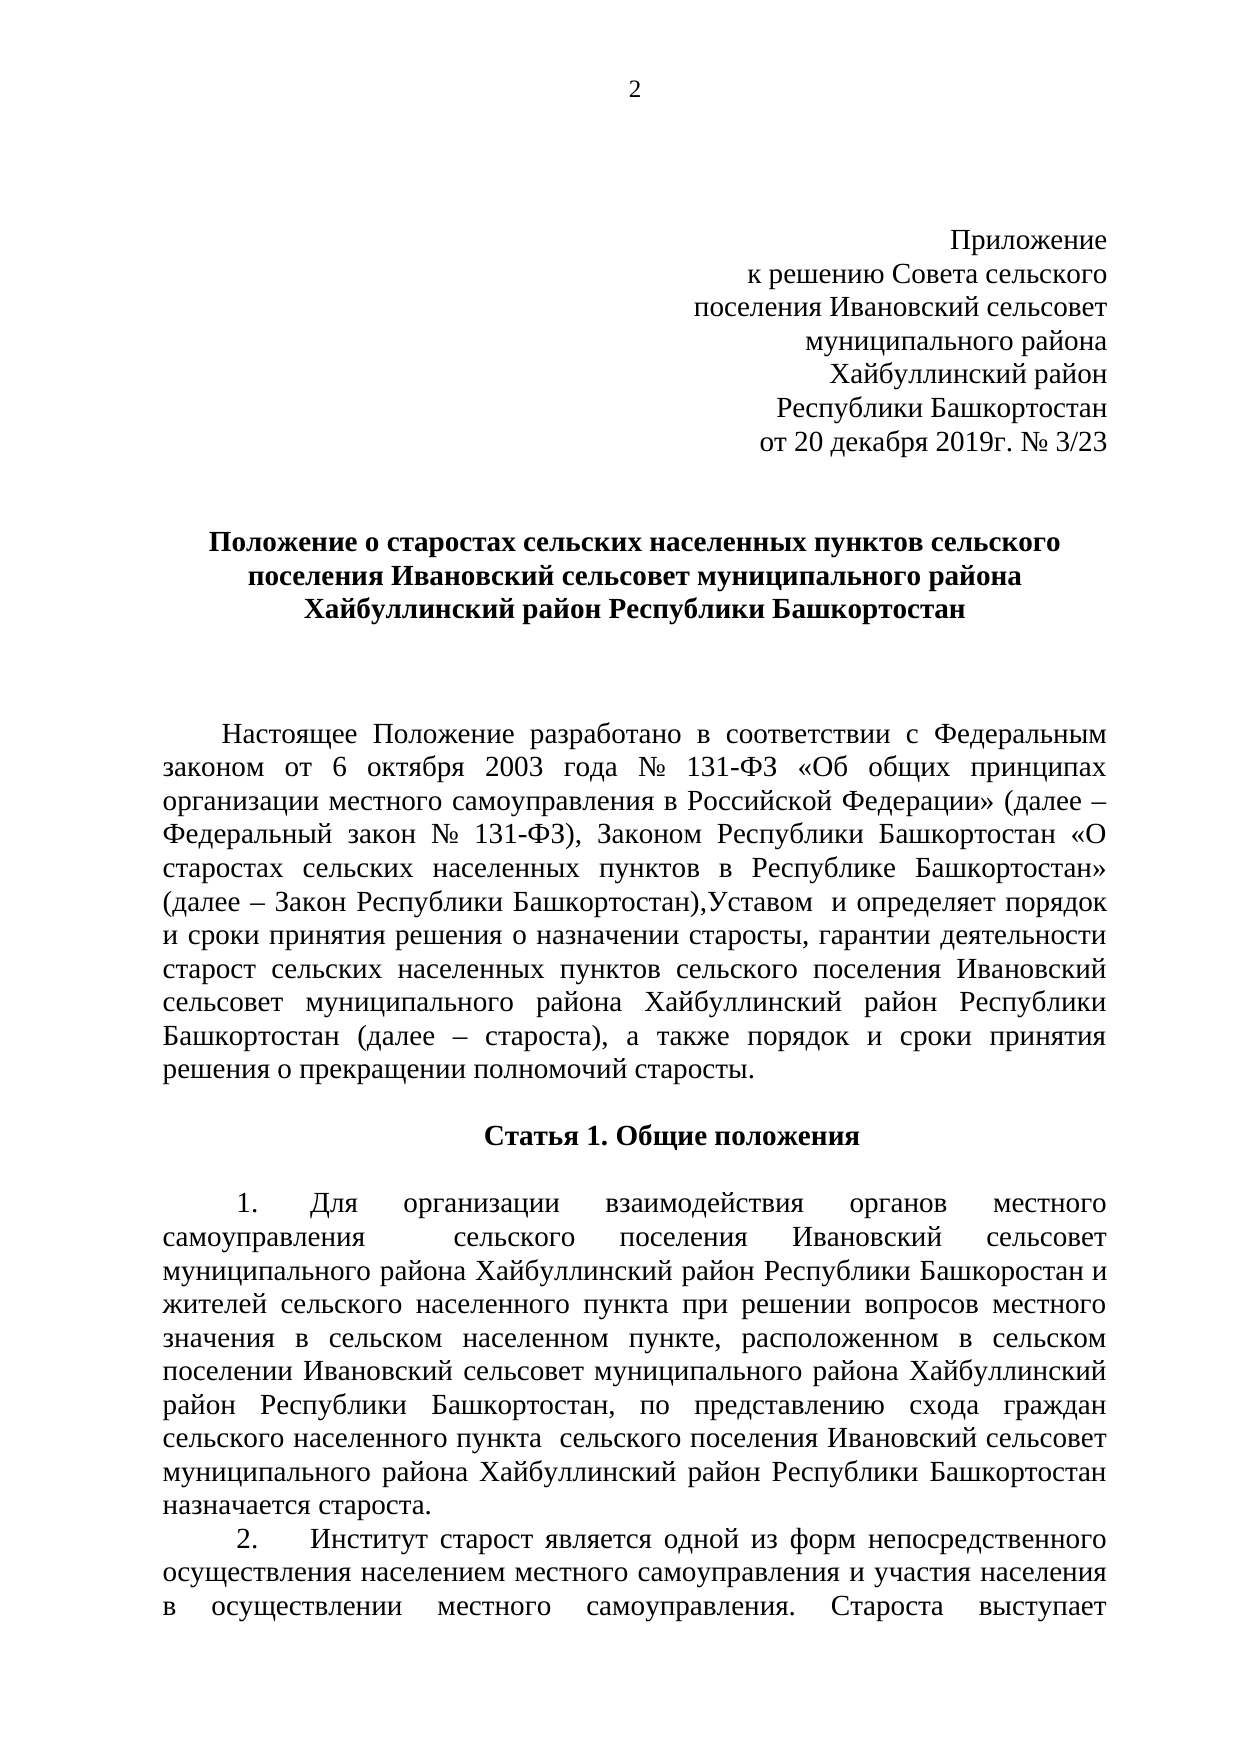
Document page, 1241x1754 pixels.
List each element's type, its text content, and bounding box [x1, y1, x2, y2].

text муниципального района [162, 323, 1107, 357]
text поселения Ивановский сельсовет [162, 289, 1107, 323]
text Статья 1. Общие положения [162, 1118, 1107, 1152]
text к решению Совета сельского [162, 256, 1107, 289]
text Приложение [162, 222, 1107, 256]
text от 20 декабря 2019г. № 3/23 [162, 424, 1107, 457]
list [162, 1521, 1107, 1622]
list Для организации взаимодействия органов местного самоуправления сельского поселения Ивановский сельсовет муниципального района Хайбуллинский район Республики Башкоростан и жителей сельского населенного пункта при решении вопросов местного значения в сельском населенном пункте, расположенном в сельском поселении Ивановский сельсовет муниципального района Хайбуллинский район Республики Башкортостан, по представлению схода граждан сельского населенного пункта сельского поселения Ивановский сельсовет муниципального района Хайбуллинский район Республики Башкортостан назначается староста. [162, 1186, 1107, 1521]
text Республики Башкортостан [162, 390, 1107, 424]
text Хайбуллинский район [162, 357, 1107, 390]
title Положение о старостах сельских населенных пунктов сельского поселения Ивановский сельсовет муниципального района Хайбуллинский район Республики Башкортостан [162, 524, 1107, 625]
text Настоящее Положение разработано в соответствии с Федеральным законом от 6 октября 2003 года № 131-ФЗ «Об общих принципах организации местного самоуправления в Российской Федерации» (далее – Федеральный закон № 131-ФЗ), Законом Республики Башкортостан «О старостах сельских населенных пунктов в Республике Башкортостан» (далее – Закон Республики Башкортостан),Уставом и определяет порядок и сроки принятия решения о назначении старосты, гарантии деятельности старост сельских населенных пунктов сельского поселения Ивановский сельсовет муниципального района Хайбуллинский район Республики Башкортостан (далее – староста), а также порядок и сроки принятия решения о прекращении полномочий старосты. [162, 716, 1107, 1085]
